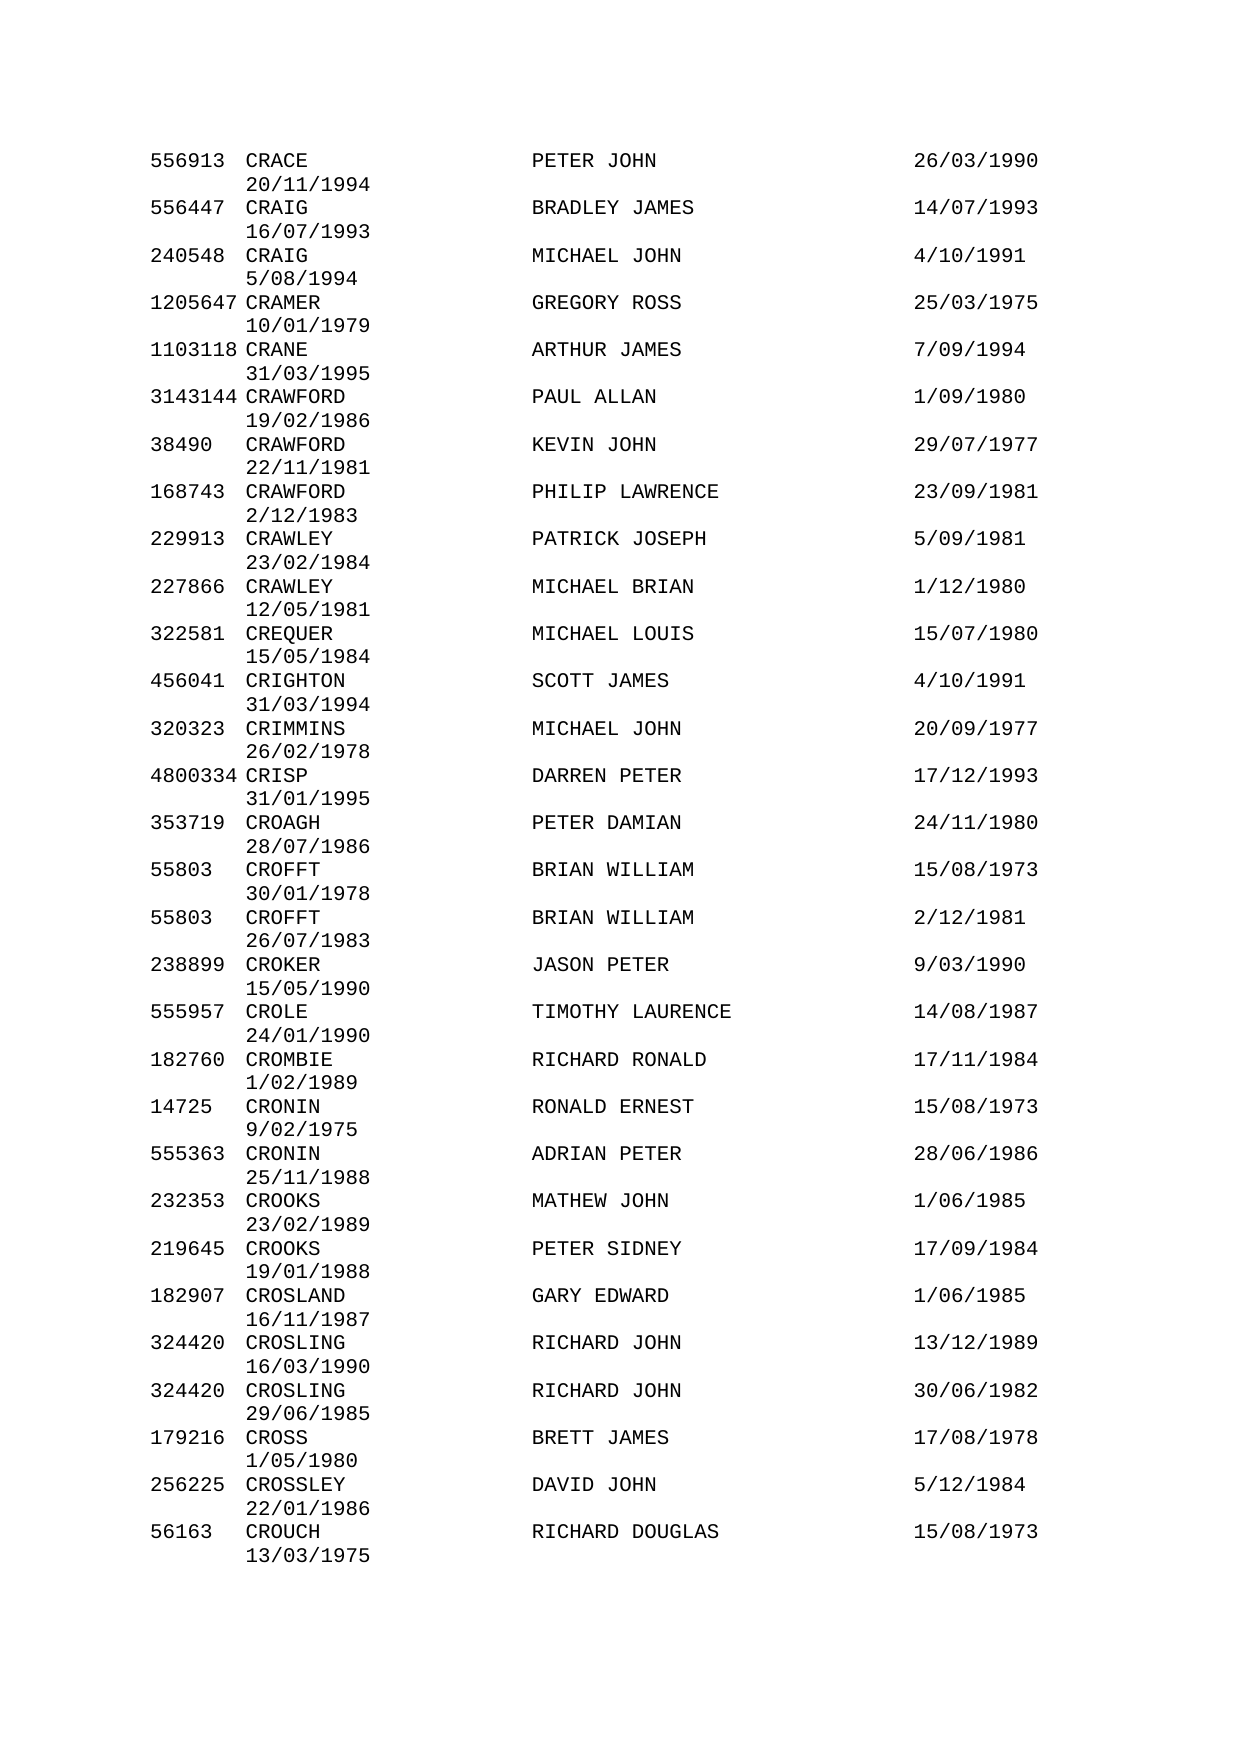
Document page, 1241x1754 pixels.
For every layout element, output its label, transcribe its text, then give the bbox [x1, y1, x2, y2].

text 556913 CRACE PETER JOHN 26/03/1990 20/11/1994 [150, 150, 1090, 197]
text 1103118 CRANE ARTHUR JAMES 7/09/1994 31/03/1995 [150, 339, 1090, 386]
text 219645 CROOKS PETER SIDNEY 17/09/1984 19/01/1988 [150, 1238, 1090, 1285]
text 3143144 CRAWFORD PAUL ALLAN 1/09/1980 19/02/1986 [150, 386, 1090, 434]
text 238899 CROKER JASON PETER 9/03/1990 15/05/1990 [150, 954, 1090, 1001]
text 38490 CRAWFORD KEVIN JOHN 29/07/1977 22/11/1981 [150, 434, 1090, 481]
text 227866 CRAWLEY MICHAEL BRIAN 1/12/1980 12/05/1981 [150, 576, 1090, 623]
text 353719 CROAGH PETER DAMIAN 24/11/1980 28/07/1986 [150, 812, 1090, 859]
text 56163 CROUCH RICHARD DOUGLAS 15/08/1973 13/03/1975 [150, 1521, 1090, 1569]
text 555363 CRONIN ADRIAN PETER 28/06/1986 25/11/1988 [150, 1143, 1090, 1190]
text 55803 CROFFT BRIAN WILLIAM 15/08/1973 30/01/1978 [150, 859, 1090, 907]
text 324420 CROSLING RICHARD JOHN 13/12/1989 16/03/1990 [150, 1332, 1090, 1379]
text 179216 CROSS BRETT JAMES 17/08/1978 1/05/1980 [150, 1427, 1090, 1474]
text 229913 CRAWLEY PATRICK JOSEPH 5/09/1981 23/02/1984 [150, 528, 1090, 576]
text 232353 CROOKS MATHEW JOHN 1/06/1985 23/02/1989 [150, 1190, 1090, 1238]
text 182760 CROMBIE RICHARD RONALD 17/11/1984 1/02/1989 [150, 1048, 1090, 1096]
text 240548 CRAIG MICHAEL JOHN 4/10/1991 5/08/1994 [150, 244, 1090, 292]
text 55803 CROFFT BRIAN WILLIAM 2/12/1981 26/07/1983 [150, 907, 1090, 954]
text 182907 CROSLAND GARY EDWARD 1/06/1985 16/11/1987 [150, 1285, 1090, 1332]
text 4800334 CRISP DARREN PETER 17/12/1993 31/01/1995 [150, 765, 1090, 812]
text 322581 CREQUER MICHAEL LOUIS 15/07/1980 15/05/1984 [150, 623, 1090, 670]
text 14725 CRONIN RONALD ERNEST 15/08/1973 9/02/1975 [150, 1096, 1090, 1143]
text 456041 CRIGHTON SCOTT JAMES 4/10/1991 31/03/1994 [150, 670, 1090, 717]
text 320323 CRIMMINS MICHAEL JOHN 20/09/1977 26/02/1978 [150, 717, 1090, 765]
text 556447 CRAIG BRADLEY JAMES 14/07/1993 16/07/1993 [150, 197, 1090, 244]
text 1205647 CRAMER GREGORY ROSS 25/03/1975 10/01/1979 [150, 292, 1090, 339]
text 168743 CRAWFORD PHILIP LAWRENCE 23/09/1981 2/12/1983 [150, 481, 1090, 528]
text 256225 CROSSLEY DAVID JOHN 5/12/1984 22/01/1986 [150, 1474, 1090, 1521]
text 324420 CROSLING RICHARD JOHN 30/06/1982 29/06/1985 [150, 1379, 1090, 1427]
text 555957 CROLE TIMOTHY LAURENCE 14/08/1987 24/01/1990 [150, 1001, 1090, 1048]
